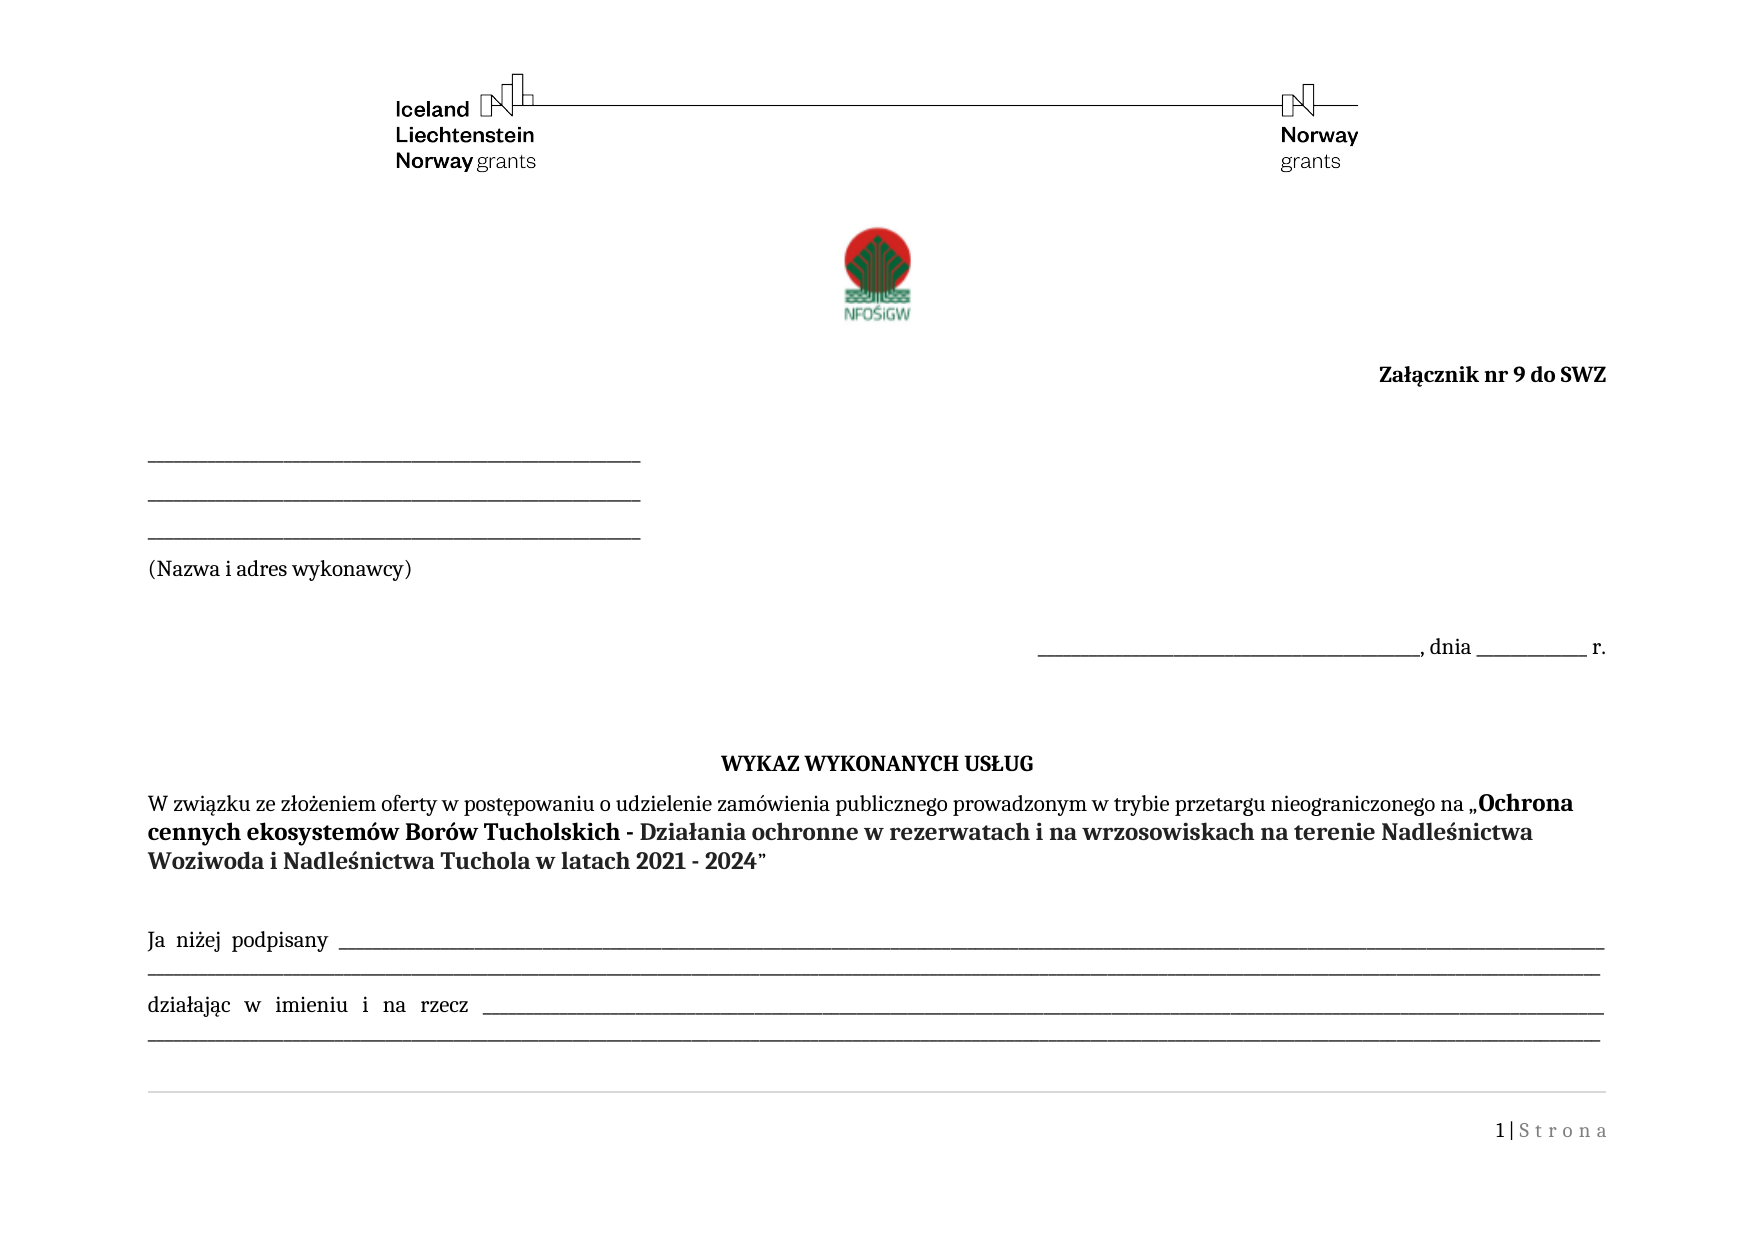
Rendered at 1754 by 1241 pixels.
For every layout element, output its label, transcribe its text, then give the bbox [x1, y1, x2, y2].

text __________________________________________________________ [148, 478, 1606, 505]
text __________________________________________________________ [148, 439, 1606, 466]
picture [395, 73, 1359, 173]
text _____________________________________________, dnia _____________ r. [148, 634, 1606, 660]
text Załącznik nr 9 do SWZ [148, 362, 1606, 388]
text Ja niżej podpisany _____________________________________________________________________________________________________________________________________________________ ___________________________________________________________________________________________________________________________________________________________________________ [148, 927, 1606, 979]
text (Nazwa i adres wykonawcy) [148, 556, 1606, 582]
text działając w imieniu i na rzecz ____________________________________________________________________________________________________________________________________ ___________________________________________________________________________________________________________________________________________________________________________ [148, 992, 1606, 1045]
text W związku ze złożeniem oferty w postępowaniu o udzielenie zamówienia publicznego prowadzonym w trybie przetargu nieograniczonego na „Ochrona cennych ekosystemów Borów Tucholskich - Działania ochronne w rezerwatach i na wrzosowiskach na terenie Nadleśnictwa Woziwoda i Nadleśnictwa Tuchola w latach 2021 - 2024” [148, 789, 1606, 876]
text __________________________________________________________ [148, 517, 1606, 544]
text WYKAZ WYKONANYCH USŁUG [148, 750, 1606, 777]
